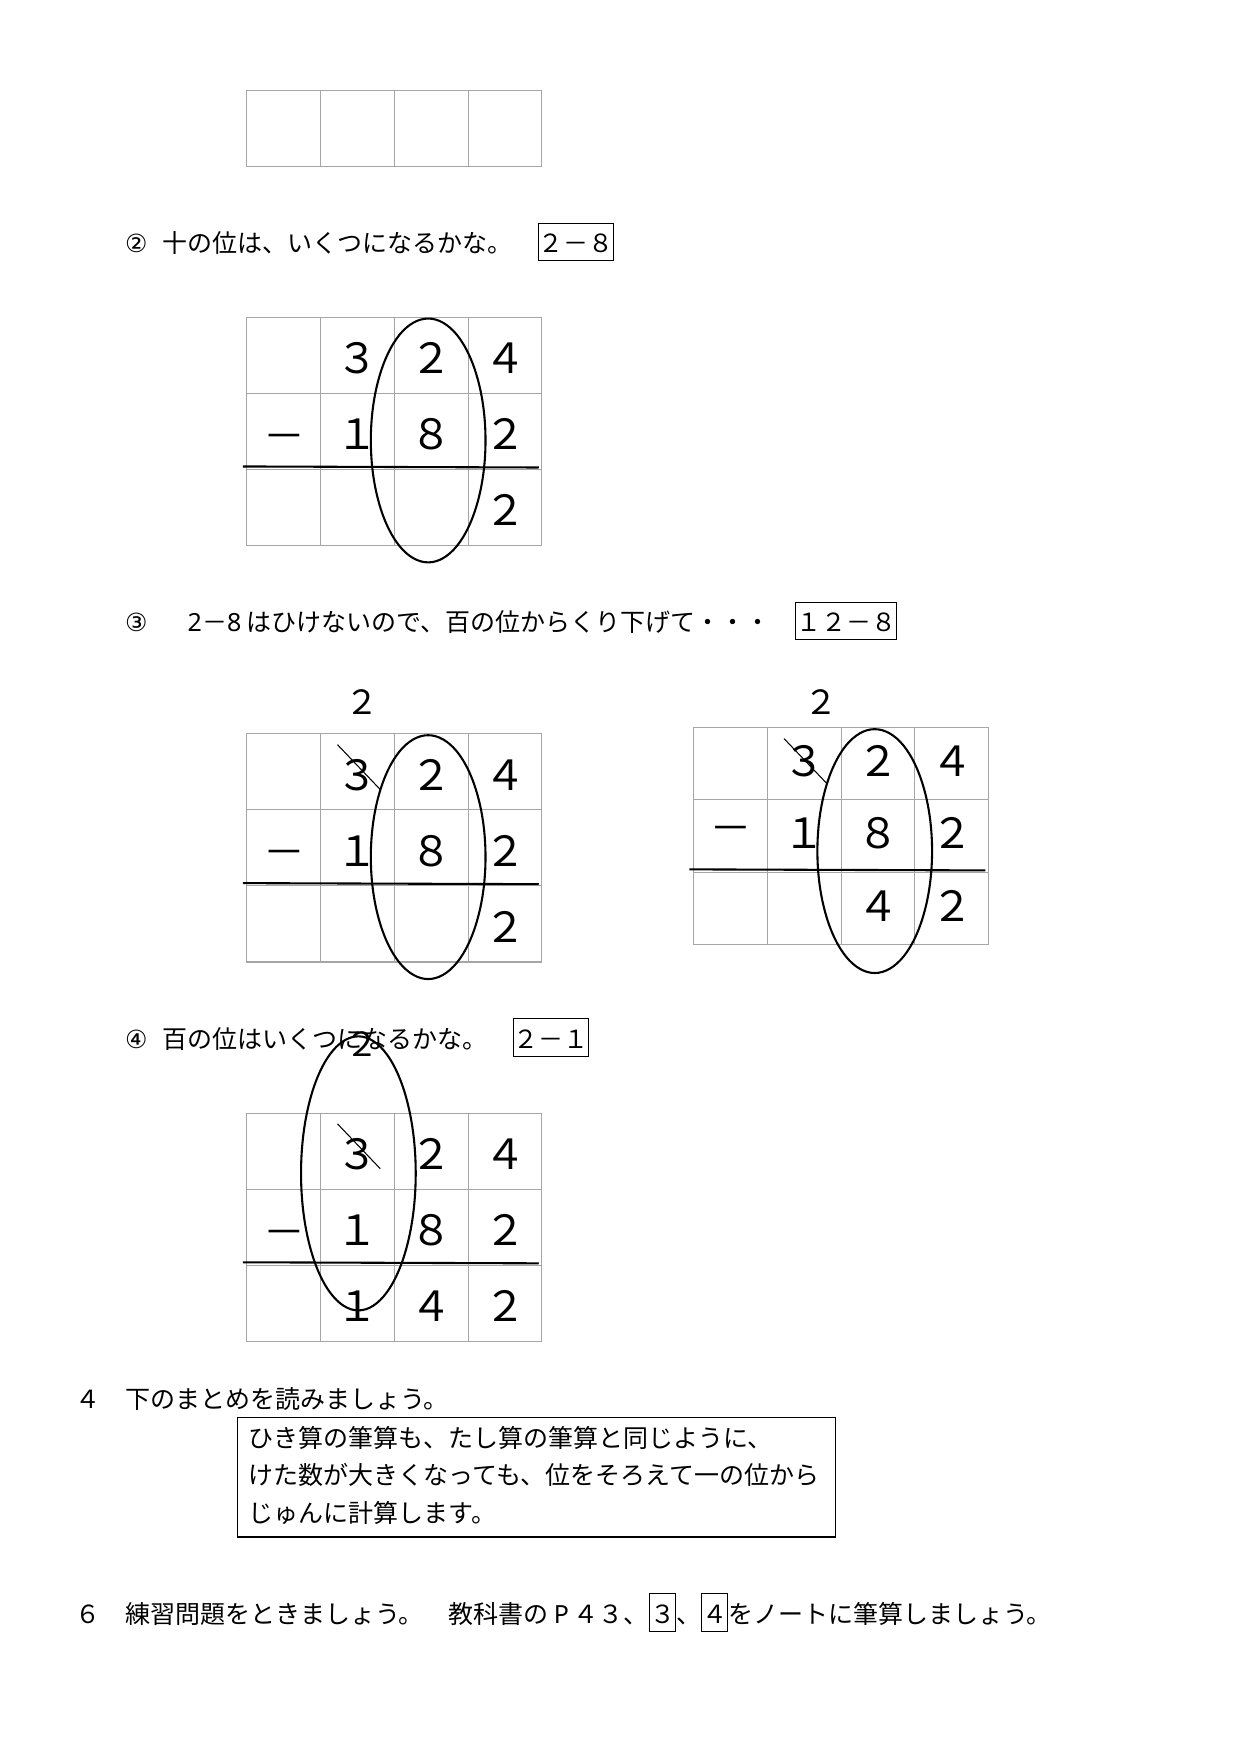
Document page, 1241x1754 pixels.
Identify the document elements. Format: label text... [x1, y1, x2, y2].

table_header ２ [842, 731, 914, 799]
table_header ２ [842, 728, 867, 747]
table_cell １ [372, 810, 394, 882]
table_cell ８ [395, 810, 468, 882]
table_header ２ [395, 1114, 414, 1188]
table_header ひき算の筆算も、たし算の筆算と同じように、 けた数が大きくなっても、位をそろえて一の位から じゅんに計算します。 [238, 1418, 835, 1536]
table_cell ２ [929, 800, 988, 872]
table_cell ４ [395, 1266, 468, 1341]
table_cell １ [321, 1282, 394, 1341]
table_header ３ [321, 734, 394, 809]
table_header [303, 1114, 320, 1188]
table_cell １ [321, 394, 373, 465]
table_header ２ [395, 737, 468, 809]
table_header ４ [469, 734, 541, 809]
table_cell ２ [469, 810, 484, 882]
table_cell １ [768, 800, 821, 868]
table_cell [820, 873, 841, 944]
table_cell ２ [915, 800, 931, 869]
table_header ２ [882, 728, 914, 758]
list 十の位は、いくつになるかな。 ２－８ [125, 204, 1165, 279]
table_cell ２ [483, 810, 541, 885]
table_header ２ [395, 320, 468, 393]
text ４ 下のまとめを読みましょう。 [75, 1379, 1165, 1417]
table_header [694, 728, 767, 799]
table_header ３ [768, 728, 841, 799]
table_cell ― [247, 1190, 312, 1261]
table_header ４ [469, 318, 541, 393]
table_cell ２ [915, 873, 988, 944]
table_header ２ [438, 318, 468, 348]
table_cell [768, 873, 835, 944]
table_cell ２ [483, 394, 541, 469]
table_cell ２ [469, 470, 541, 545]
table_cell [395, 470, 468, 545]
table_cell ― [694, 800, 767, 868]
table_cell ― [303, 1190, 320, 1261]
table_cell １ [321, 1190, 394, 1261]
table_cell ２ [469, 1266, 541, 1341]
table_cell [247, 470, 320, 545]
table_header ２ [435, 734, 468, 765]
table_cell [247, 886, 320, 961]
table_cell [247, 91, 320, 166]
table_cell [469, 91, 541, 166]
table_header [247, 1114, 305, 1188]
table_cell [247, 1266, 320, 1341]
table_header ４ [915, 728, 988, 799]
table_cell ― [247, 810, 320, 882]
table_cell ８ [404, 1190, 468, 1262]
table_cell ４ [842, 873, 914, 944]
table_header ３ [321, 1114, 394, 1188]
table_cell ２ [469, 886, 541, 961]
table_cell [321, 91, 394, 166]
table_cell １ [819, 800, 841, 868]
list 2－8はひけないので、百の位からくり下げて・・・ １２－８ [125, 583, 1165, 658]
table_cell [395, 91, 468, 166]
table_header ２ [412, 1114, 468, 1188]
table_cell [321, 886, 394, 961]
list 百の位はいくつになるかな。 ２－１ [125, 1000, 1165, 1075]
table_cell １ [321, 1266, 394, 1309]
table_header ４ [469, 1114, 541, 1188]
table_header [247, 318, 320, 393]
table_cell ８ [395, 1190, 414, 1261]
table_header ３ [321, 318, 394, 393]
table_cell ２ [469, 394, 484, 466]
table_header ２ [395, 734, 421, 754]
table_cell [321, 470, 394, 545]
table_cell ― [247, 394, 320, 465]
table_cell １ [372, 394, 394, 465]
table_header ２ [395, 318, 419, 337]
table_cell １ [321, 810, 374, 882]
table_header [247, 734, 320, 809]
table_cell [694, 873, 767, 944]
table_cell ８ [842, 800, 914, 869]
text ６ 練習問題をときましょう。 教科書のP４３、３、４をノートに筆算しましょう。 [75, 1575, 1165, 1650]
table_cell [395, 886, 468, 961]
table_cell ８ [395, 394, 468, 466]
table_cell ２ [469, 1190, 541, 1264]
